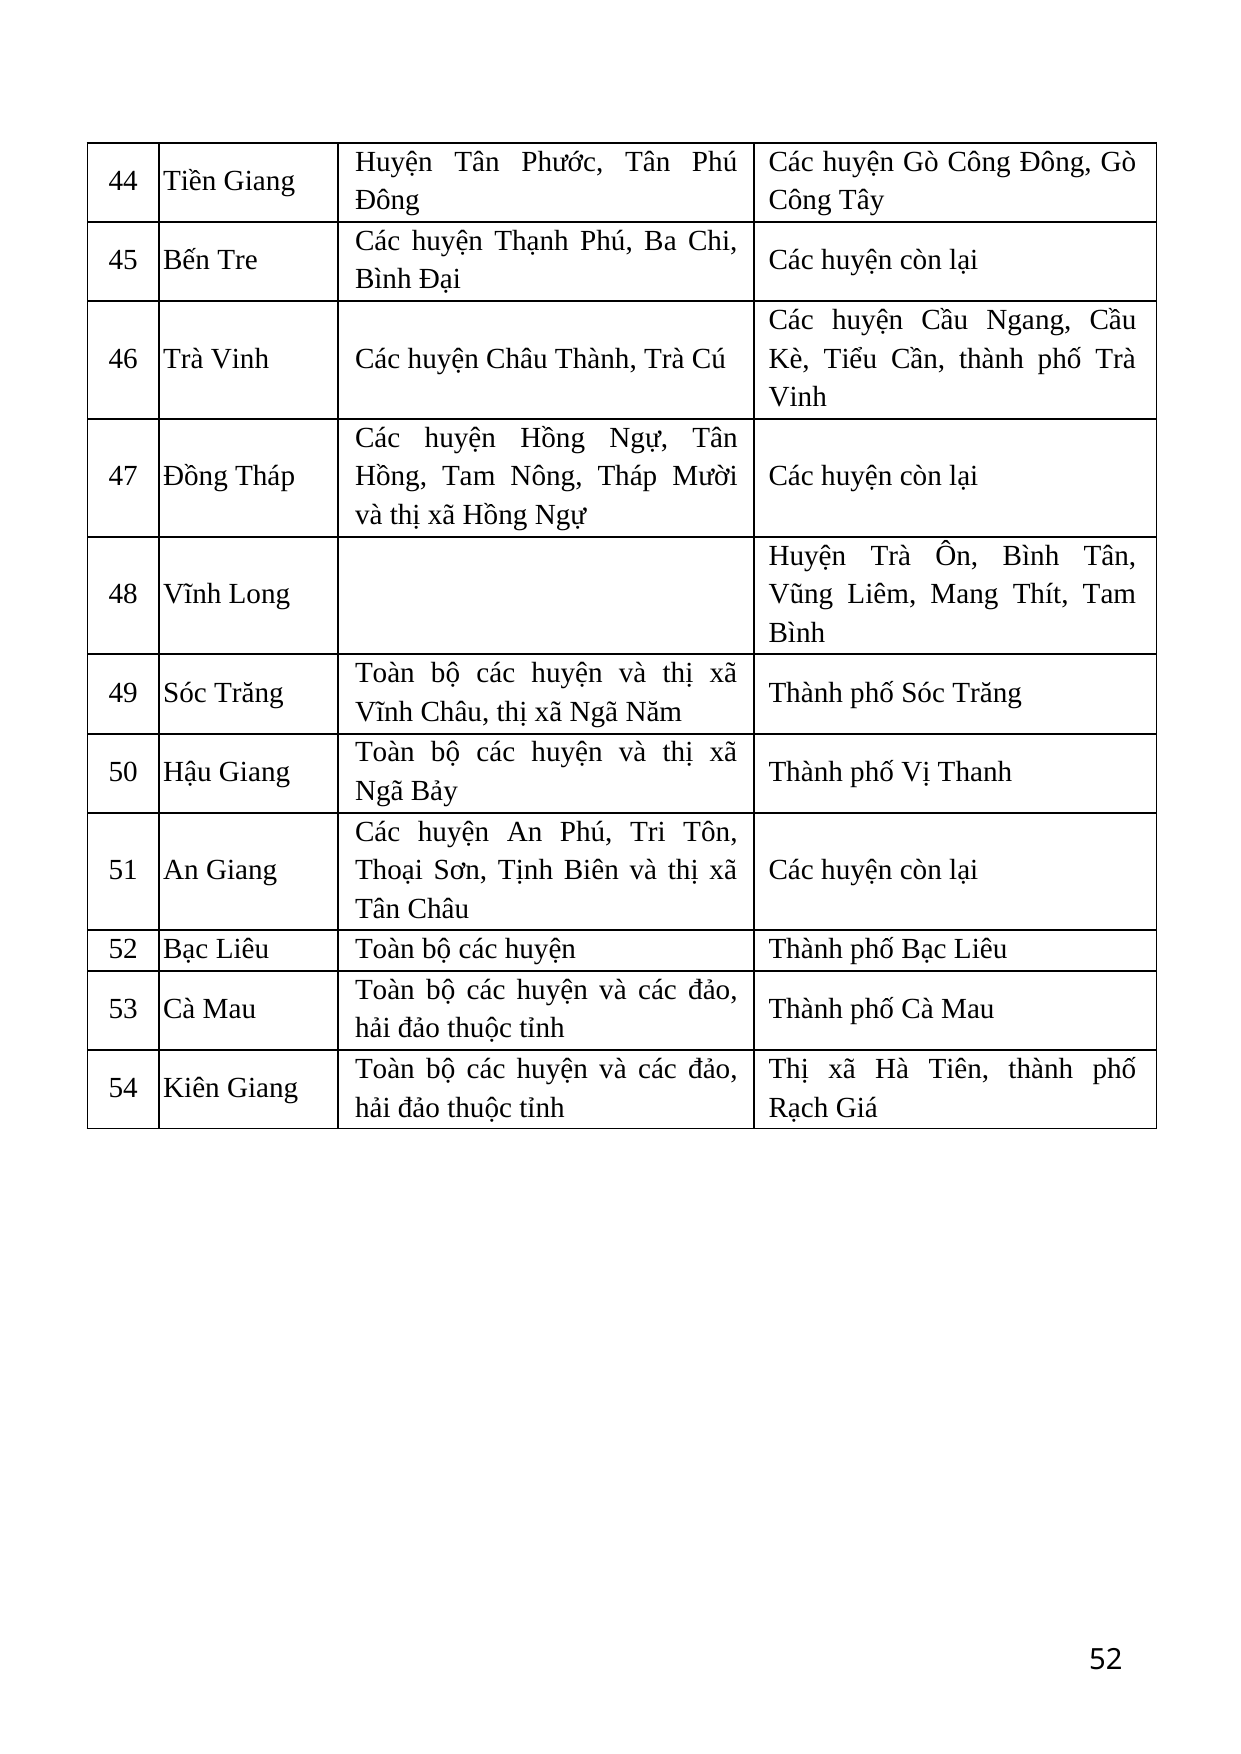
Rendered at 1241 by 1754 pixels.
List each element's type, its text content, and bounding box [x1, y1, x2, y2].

table_cell Các huyện còn lại [755, 814, 1156, 929]
table_cell 50 [88, 735, 158, 812]
table_cell Toàn bộ các huyện và thị xã Vĩnh Châu, thị xã Ngã Năm [339, 655, 753, 732]
table_cell 44 [88, 144, 158, 221]
table_cell 53 [88, 972, 158, 1049]
table_cell Bạc Liêu [160, 931, 337, 970]
table_cell Huyện Tân Phước, Tân Phú Đông [339, 144, 753, 221]
table_cell Các huyện Cầu Ngang, Cầu Kè, Tiểu Cần, thành phố Trà Vinh [755, 302, 1156, 418]
table_cell Toàn bộ các huyện [339, 931, 753, 970]
table_cell 51 [88, 814, 158, 929]
table_cell Các huyện Thạnh Phú, Ba Chi, Bình Đại [339, 223, 753, 300]
table_cell 45 [88, 223, 158, 300]
table_cell Hậu Giang [160, 735, 337, 812]
table_cell Thành phố Sóc Trăng [755, 655, 1156, 732]
table_cell Các huyện Gò Công Đông, Gò Công Tây [755, 144, 1156, 221]
table_cell Sóc Trăng [160, 655, 337, 732]
table_cell Vĩnh Long [160, 538, 337, 653]
table_cell 49 [88, 655, 158, 732]
table_cell Toàn bộ các huyện và các đảo, hải đảo thuộc tỉnh [339, 972, 753, 1049]
table_cell 52 [88, 931, 158, 970]
table_cell 47 [88, 420, 158, 536]
table_cell Thành phố Bạc Liêu [755, 931, 1156, 970]
table_cell Toàn bộ các huyện và thị xã Ngã Bảy [339, 735, 753, 812]
table_cell Các huyện An Phú, Tri Tôn, Thoại Sơn, Tịnh Biên và thị xã Tân Châu [339, 814, 753, 929]
table_cell Các huyện còn lại [755, 420, 1156, 536]
table_cell 48 [88, 538, 158, 653]
table_cell Trà Vinh [160, 302, 337, 418]
table_cell Tiền Giang [160, 144, 337, 221]
table_cell Các huyện còn lại [755, 223, 1156, 300]
table_cell 54 [88, 1051, 158, 1128]
table_cell Thị xã Hà Tiên, thành phố Rạch Giá [755, 1051, 1156, 1128]
table_cell Đồng Tháp [160, 420, 337, 536]
table_cell [339, 538, 753, 653]
table_cell Các huyện Hồng Ngự, Tân Hồng, Tam Nông, Tháp Mười và thị xã Hồng Ngự [339, 420, 753, 536]
table_cell Cà Mau [160, 972, 337, 1049]
table_cell Huyện Trà Ôn, Bình Tân, Vũng Liêm, Mang Thít, Tam Bình [755, 538, 1156, 653]
table_cell Bến Tre [160, 223, 337, 300]
table_cell Thành phố Vị Thanh [755, 735, 1156, 812]
table_cell An Giang [160, 814, 337, 929]
table_cell Toàn bộ các huyện và các đảo, hải đảo thuộc tỉnh [339, 1051, 753, 1128]
table_cell Kiên Giang [160, 1051, 337, 1128]
table_cell Các huyện Châu Thành, Trà Cú [339, 302, 753, 418]
table_cell 46 [88, 302, 158, 418]
table_cell Thành phố Cà Mau [755, 972, 1156, 1049]
